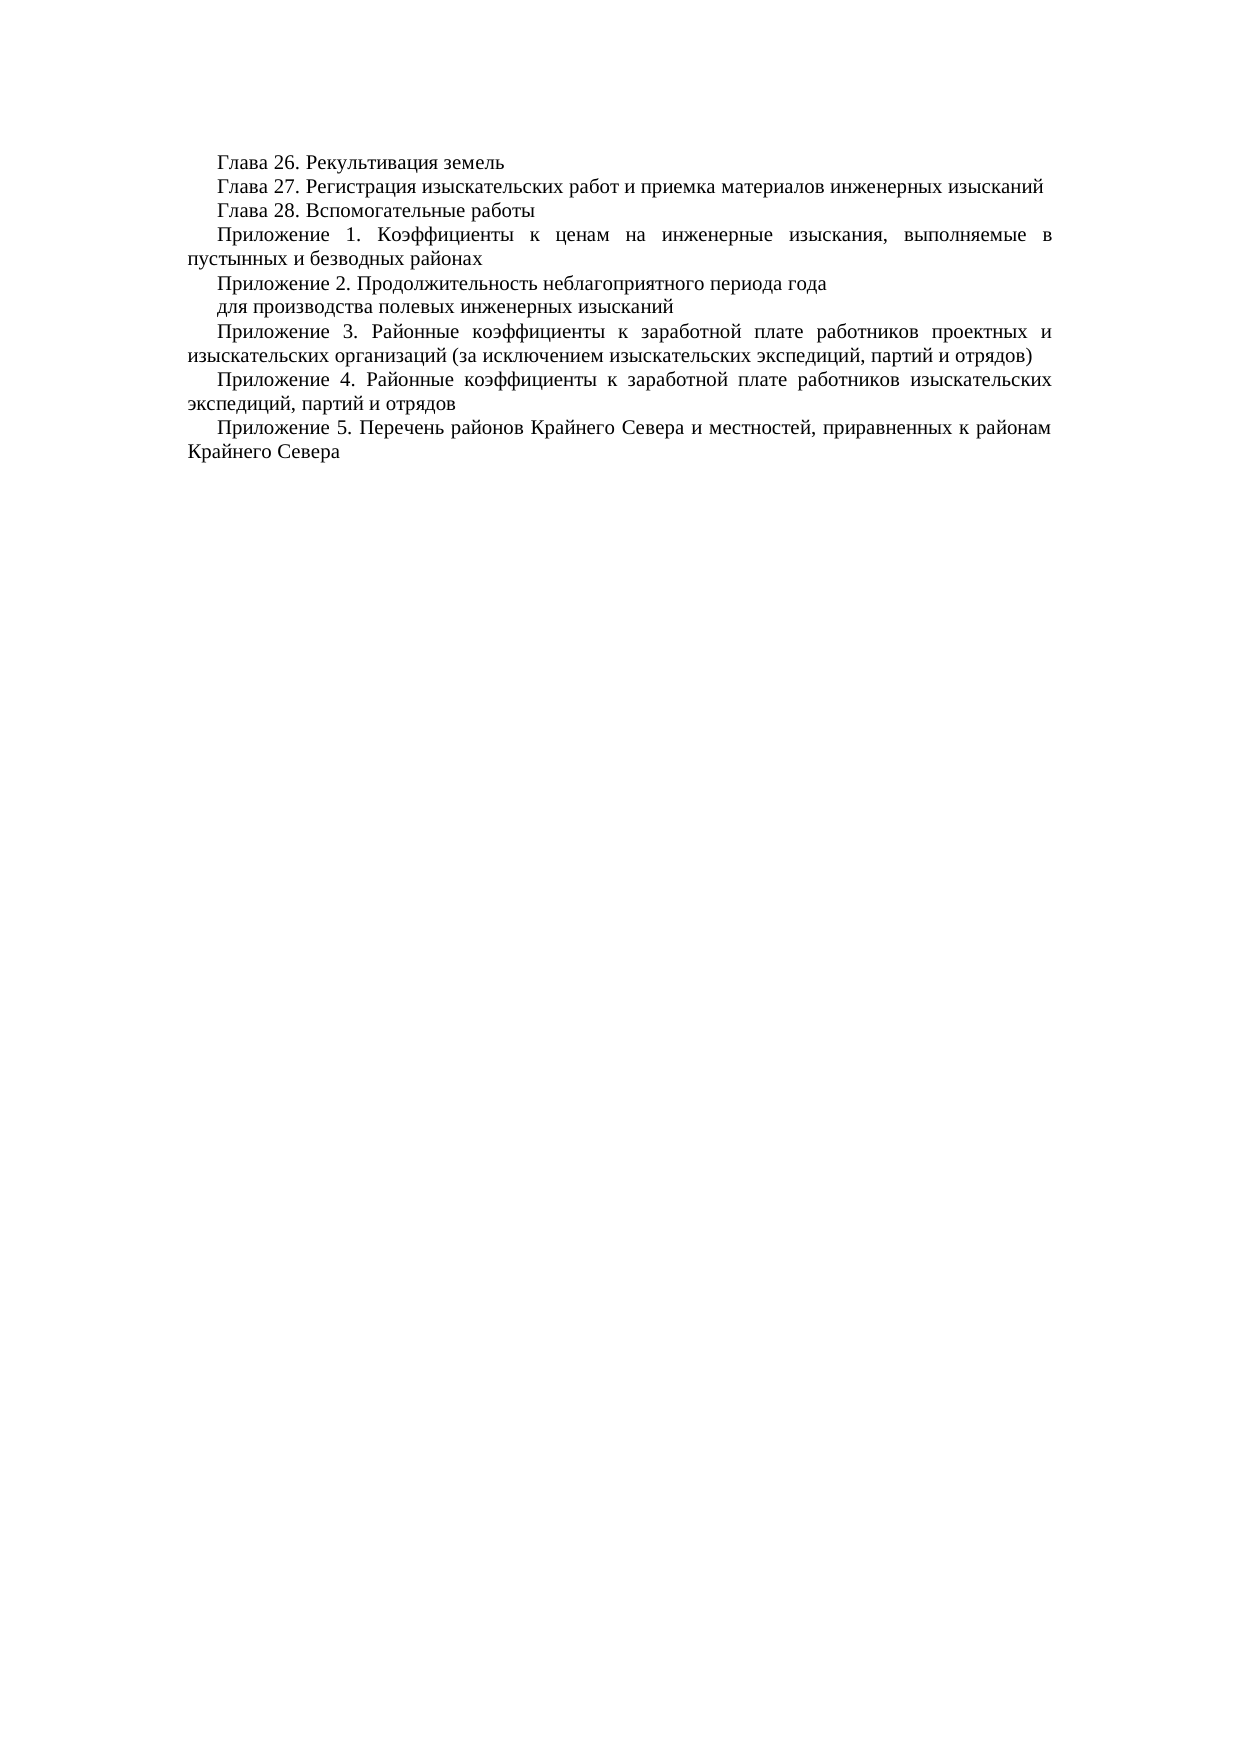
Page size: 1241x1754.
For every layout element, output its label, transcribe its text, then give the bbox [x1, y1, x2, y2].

text Приложение 3. Районные коэффициенты к заработной плате работников проектных и изыскательских организаций (за исключением изыскательских экспедиций, партий и отрядов) [187, 318, 1053, 367]
text Приложение 4. Районные коэффициенты к заработной плате работников изыскательских экспедиций, партий и отрядов [187, 367, 1053, 415]
text Глава 26. Рекультивация земель [187, 150, 1053, 174]
text Приложение 2. Продолжительность неблагоприятного периода года [187, 270, 1053, 294]
text Приложение 5. Перечень районов Крайнего Севера и местностей, приравненных к районам Крайнего Севера [187, 415, 1053, 463]
text Глава 28. Вспомогательные работы [187, 198, 1053, 222]
text Приложение 1. Коэффициенты к ценам на инженерные изыскания, выполняемые в пустынных и безводных районах [187, 222, 1053, 270]
text Глава 27. Регистрация изыскательских работ и приемка материалов инженерных изысканий [187, 174, 1053, 198]
text для производства полевых инженерных изысканий [187, 294, 1053, 318]
